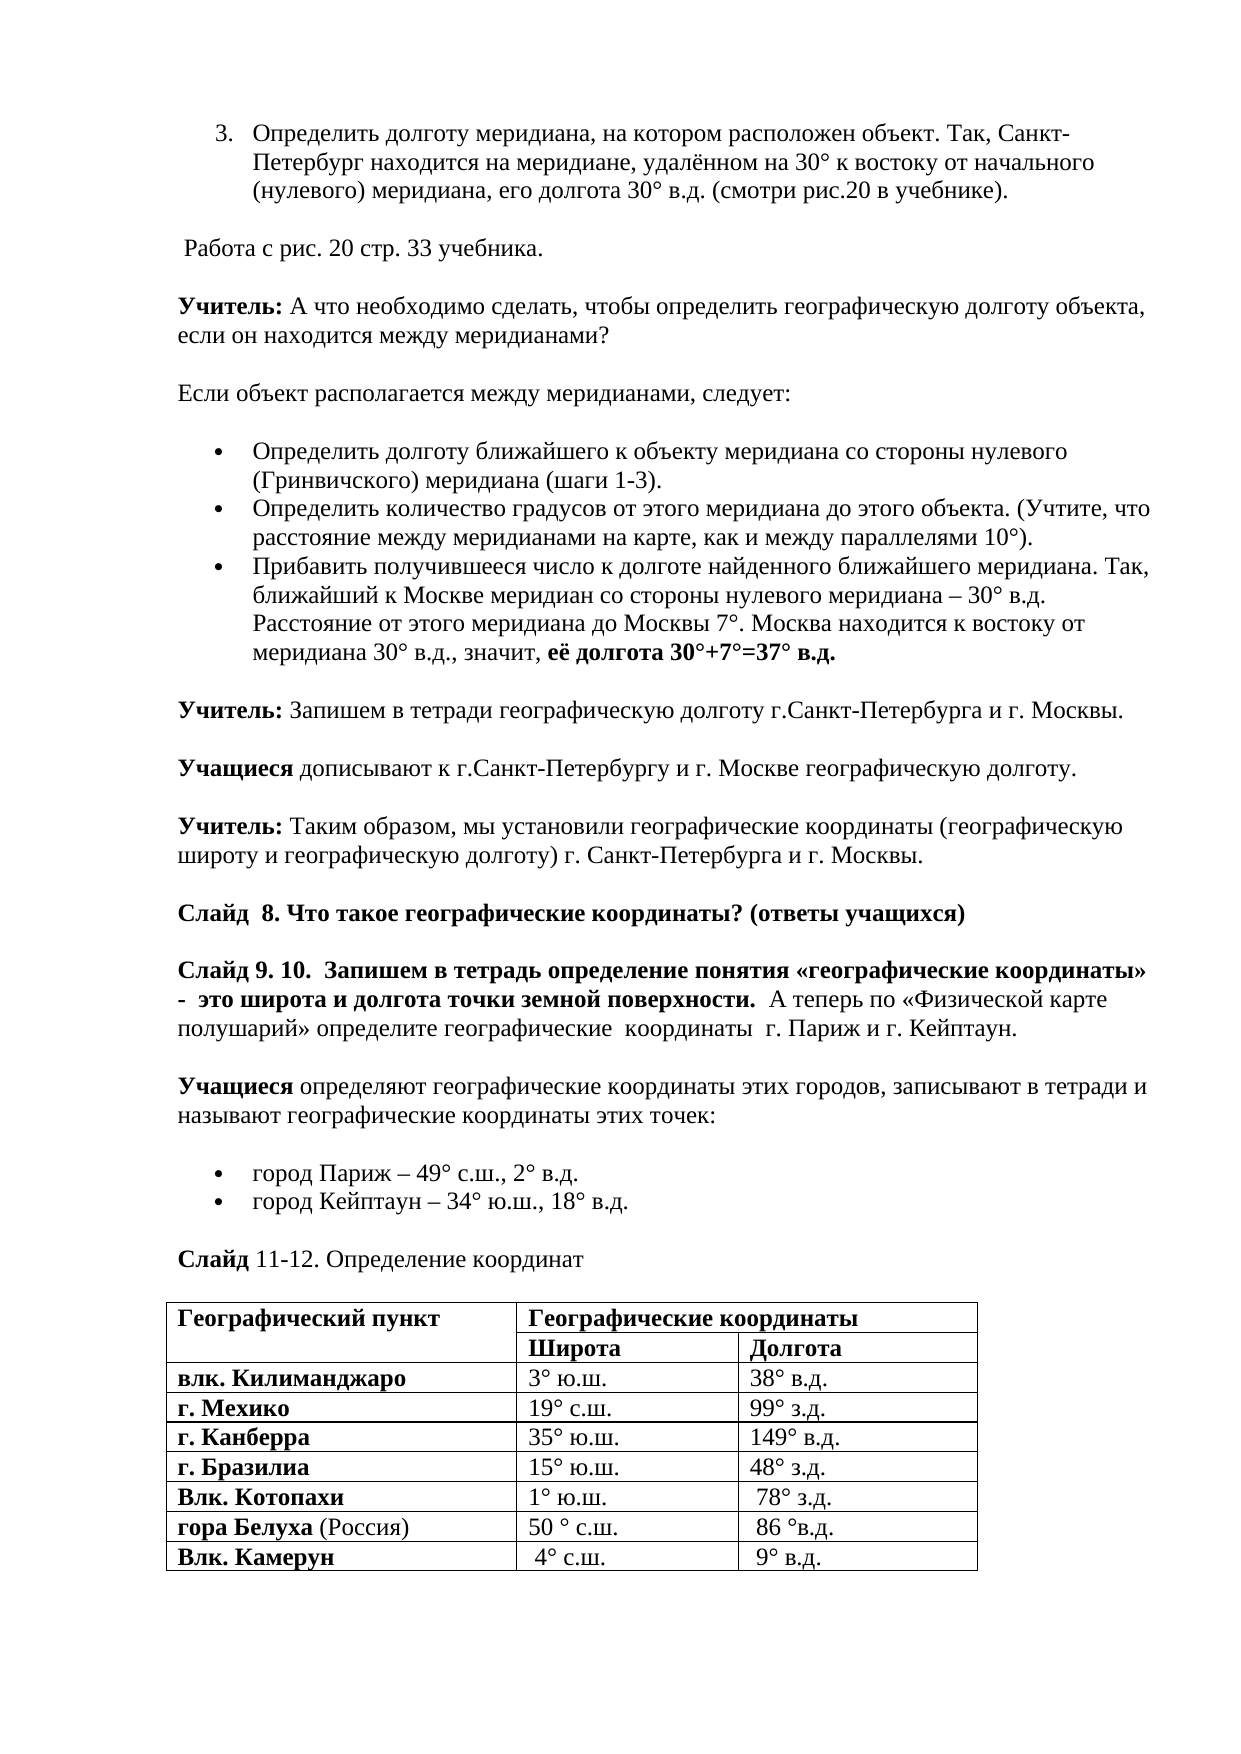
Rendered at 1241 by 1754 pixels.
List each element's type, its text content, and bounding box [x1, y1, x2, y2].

list город Кейптаун – 34° ю.ш., 18° в.д. [215, 1186, 1152, 1215]
table_cell 50 ° с.ш. [517, 1512, 738, 1541]
table_header Географический пункт [167, 1303, 516, 1362]
table_cell 9° в.д. [739, 1542, 977, 1570]
list Прибавить получившееся число к долготе найденного ближайшего меридиана. Так, ближайший к Москве меридиан со стороны нулевого меридиана – 30° в.д. Расстояние от этого меридиана до Москвы 7°. Москва находится к востоку от меридиана 30° в.д., значит, её долгота 30°+7°=37° в.д. [215, 551, 1152, 666]
table_cell г. Мехико [167, 1393, 516, 1421]
table_cell Влк. Котопахи [167, 1482, 516, 1511]
table_cell 19° с.ш. [517, 1393, 738, 1421]
table_cell Широта [517, 1333, 738, 1362]
text Учитель: А что необходимо сделать, чтобы определить географическую долготу объекта, если он находится между меридианами? [177, 291, 1152, 349]
table_cell 4° с.ш. [517, 1542, 738, 1570]
table_cell 86 °в.д. [739, 1512, 977, 1541]
table_cell 48° з.д. [739, 1452, 977, 1481]
table_cell 149° в.д. [739, 1423, 977, 1451]
table_cell 38° в.д. [739, 1363, 977, 1392]
text Слайд 8. Что такое географические координаты? (ответы учащихся) [177, 898, 1152, 926]
text Учащиеся дописывают к г.Санкт-Петербургу и г. Москве географическую долготу. [177, 753, 1152, 782]
list Определить количество градусов от этого меридиана до этого объекта. (Учтите, что расстояние между меридианами на карте, как и между параллелями 10°). [215, 493, 1152, 551]
table_header Географические координаты [517, 1303, 977, 1332]
table_cell г. Бразилиа [167, 1452, 516, 1481]
table_cell 15° ю.ш. [517, 1452, 738, 1481]
list город Париж – 49° с.ш., 2° в.д. [215, 1158, 1152, 1186]
text Если объект располагается между меридианами, следует: [177, 378, 1152, 407]
table_cell 99° з.д. [739, 1393, 977, 1421]
text Слайд 9. 10. Запишем в тетрадь определение понятия «географические координаты» - это широта и долгота точки земной поверхности. А теперь по «Физической карте полушарий» определите географические координаты г. Париж и г. Кейптаун. [177, 956, 1152, 1042]
table_cell 1° ю.ш. [517, 1482, 738, 1511]
table_cell Влк. Камерун [167, 1542, 516, 1570]
list Определить долготу ближайшего к объекту меридиана со стороны нулевого (Гринвичского) меридиана (шаги 1-3). [215, 436, 1152, 493]
text Слайд 11-12. Определение координат [177, 1244, 1152, 1273]
table_cell 3° ю.ш. [517, 1363, 738, 1392]
table_cell г. Канберра [167, 1423, 516, 1451]
table_cell 35° ю.ш. [517, 1423, 738, 1451]
table_cell гора Белуха (Россия) [167, 1512, 516, 1541]
text Учитель: Таким образом, мы установили географические координаты (географическую широту и географическую долготу) г. Санкт-Петербурга и г. Москвы. [177, 811, 1152, 868]
table_cell влк. Килиманджаро [167, 1363, 516, 1392]
table_cell Долгота [739, 1333, 977, 1362]
table_cell 78° з.д. [739, 1482, 977, 1511]
text Учитель: Запишем в тетради географическую долготу г.Санкт-Петербурга и г. Москвы. [177, 695, 1152, 724]
text Работа с рис. 20 стр. 33 учебника. [177, 233, 1152, 262]
list Определить долготу меридиана, на котором расположен объект. Так, Санкт-Петербург находится на меридиане, удалённом на 30° к востоку от начального (нулевого) меридиана, его долгота 30° в.д. (смотри рис.20 в учебнике). [215, 118, 1152, 204]
text Учащиеся определяют географические координаты этих городов, записывают в тетради и называют географические координаты этих точек: [177, 1071, 1152, 1128]
